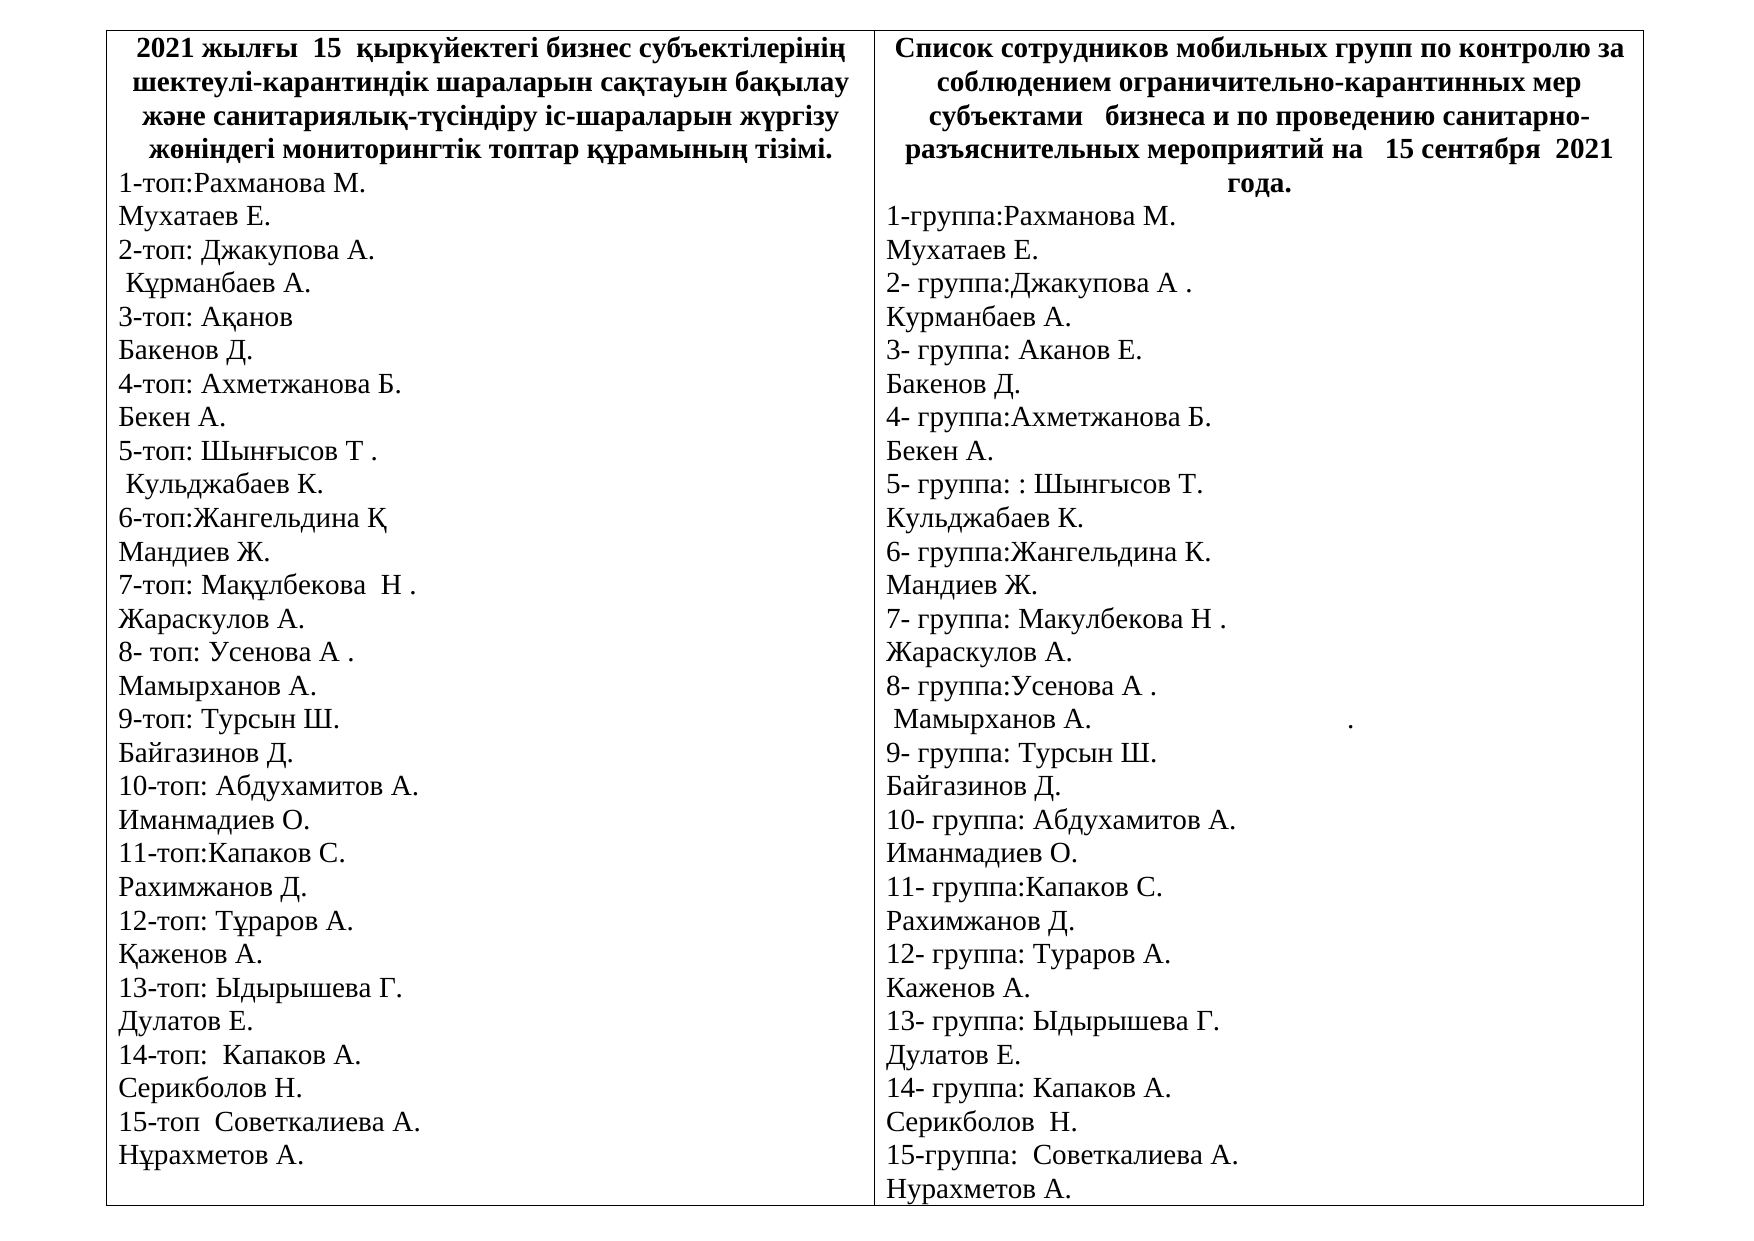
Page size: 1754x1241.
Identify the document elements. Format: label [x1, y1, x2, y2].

table_header [875, 31, 1643, 1204]
table_header [107, 31, 874, 1204]
